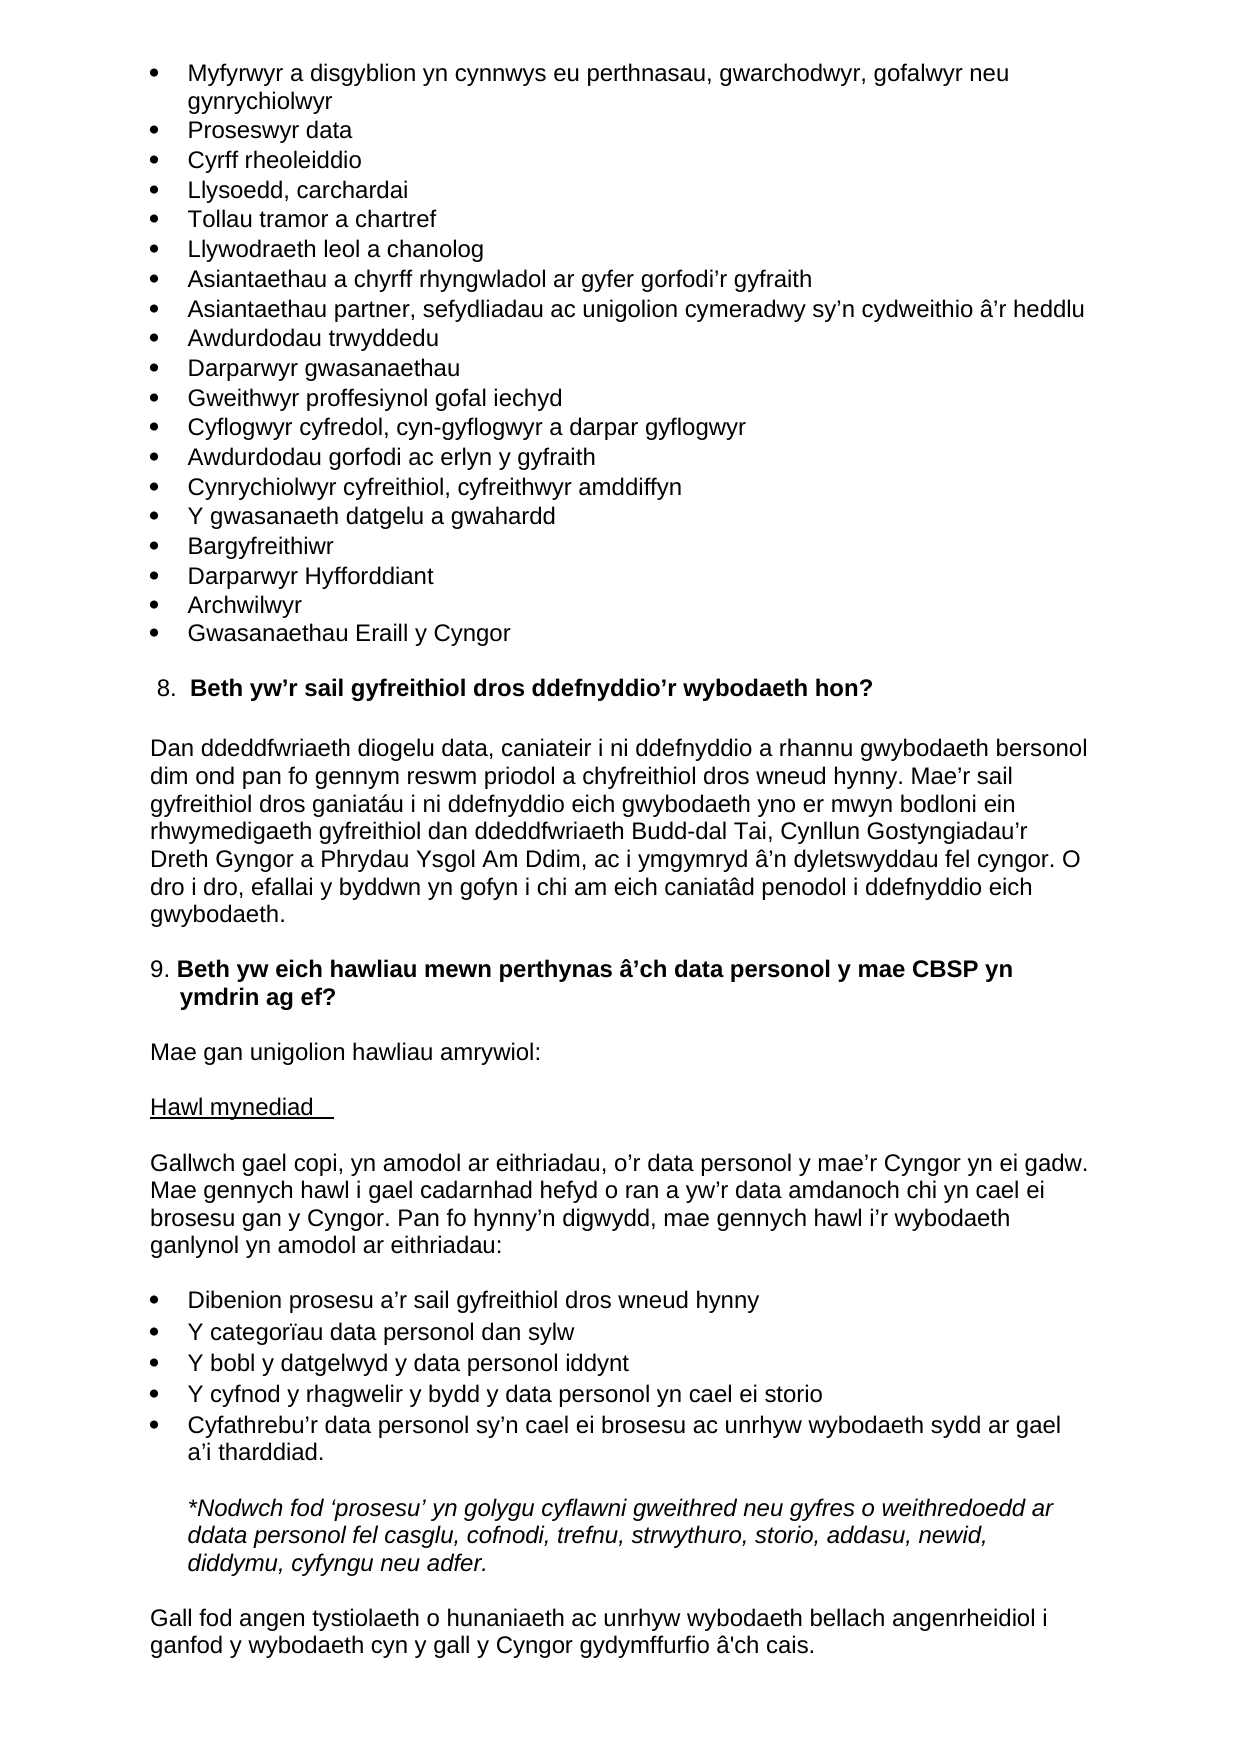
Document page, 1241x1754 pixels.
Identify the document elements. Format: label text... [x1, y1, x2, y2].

list Cyfathrebu’r data personol sy’n cael ei brosesu ac unrhyw wybodaeth sydd ar gael a’i tharddiad. [150, 1411, 1090, 1466]
list Dibenion prosesu a’r sail gyfreithiol dros wneud hynny [150, 1286, 1090, 1314]
text Mae gan unigolion hawliau amrywiol: [150, 1038, 1090, 1066]
list Asiantaethau a chyrff rhyngwladol ar gyfer gorfodi’r gyfraith [150, 265, 1090, 292]
list Myfyrwyr a disgyblion yn cynnwys eu perthnasau, gwarchodwyr, gofalwyr neu gynrychiolwyr [150, 59, 1090, 114]
text Hawl mynediad [150, 1093, 1090, 1121]
list Llywodraeth leol a chanolog [150, 235, 1090, 263]
list Darparwyr gwasanaethau [150, 354, 1090, 381]
list Awdurdodau gorfodi ac erlyn y gyfraith [150, 443, 1090, 471]
list Y cyfnod y rhagwelir y bydd y data personol yn cael ei storio [150, 1379, 1090, 1407]
list Cynrychiolwyr cyfreithiol, cyfreithwyr amddiffyn [150, 473, 1090, 500]
text *Nodwch fod ‘prosesu’ yn golygu cyflawni gweithred neu gyfres o weithredoedd ar ddata personol fel casglu, cofnodi, trefnu, strwythuro, storio, addasu, newid, diddymu, cyfyngu neu adfer. [187, 1493, 1090, 1576]
list Llysoedd, carchardai [150, 176, 1090, 203]
list Asiantaethau partner, sefydliadau ac unigolion cymeradwy sy’n cydweithio â’r heddlu [150, 294, 1090, 322]
list Tollau tramor a chartref [150, 205, 1090, 233]
text 8. Beth yw’r sail gyfreithiol dros ddefnyddio’r wybodaeth hon? [150, 674, 1090, 702]
list Y gwasanaeth datgelu a gwahardd [150, 502, 1090, 530]
text Gall fod angen tystiolaeth o hunaniaeth ac unrhyw wybodaeth bellach angenrheidiol i ganfod y wybodaeth cyn y gall y Cyngor gydymffurfio â'ch cais. [150, 1604, 1090, 1659]
list Cyrff rheoleiddio [150, 146, 1090, 174]
list Proseswyr data [150, 116, 1090, 144]
list Bargyfreithiwr [150, 532, 1090, 559]
text Dan ddeddfwriaeth diogelu data, caniateir i ni ddefnyddio a rhannu gwybodaeth bersonol dim ond pan fo gennym reswm priodol a chyfreithiol dros wneud hynny. Mae’r sail gyfreithiol dros ganiatáu i ni ddefnyddio eich gwybodaeth yno er mwyn bodloni ein rhwymedigaeth gyfreithiol dan ddeddfwriaeth Budd-dal Tai, Cynllun Gostyngiadau’r Dreth Gyngor a Phrydau Ysgol Am Ddim, ac i ymgymryd â’n dyletswyddau fel cyngor. O dro i dro, efallai y byddwn yn gofyn i chi am eich caniatâd penodol i ddefnyddio eich gwybodaeth. [150, 734, 1090, 928]
list Y categorïau data personol dan sylw [150, 1317, 1090, 1345]
text 9. Beth yw eich hawliau mewn perthynas â’ch data personol y mae CBSP yn ymdrin ag ef? [150, 955, 1090, 1010]
text Gallwch gael copi, yn amodol ar eithriadau, o’r data personol y mae’r Cyngor yn ei gadw. Mae gennych hawl i gael cadarnhad hefyd o ran a yw’r data amdanoch chi yn cael ei brosesu gan y Cyngor. Pan fo hynny’n digwydd, mae gennych hawl i’r wybodaeth ganlynol yn amodol ar eithriadau: [150, 1148, 1090, 1259]
list Darparwyr Hyfforddiant [150, 562, 1090, 589]
list Cyflogwyr cyfredol, cyn-gyflogwyr a darpar gyflogwyr [150, 413, 1090, 441]
list Y bobl y datgelwyd y data personol iddynt [150, 1348, 1090, 1376]
list Gweithwyr proffesiynol gofal iechyd [150, 383, 1090, 411]
list Gwasanaethau Eraill y Cyngor [150, 619, 1090, 647]
list Awdurdodau trwyddedu [150, 324, 1090, 352]
list Archwilwyr [150, 591, 1090, 619]
